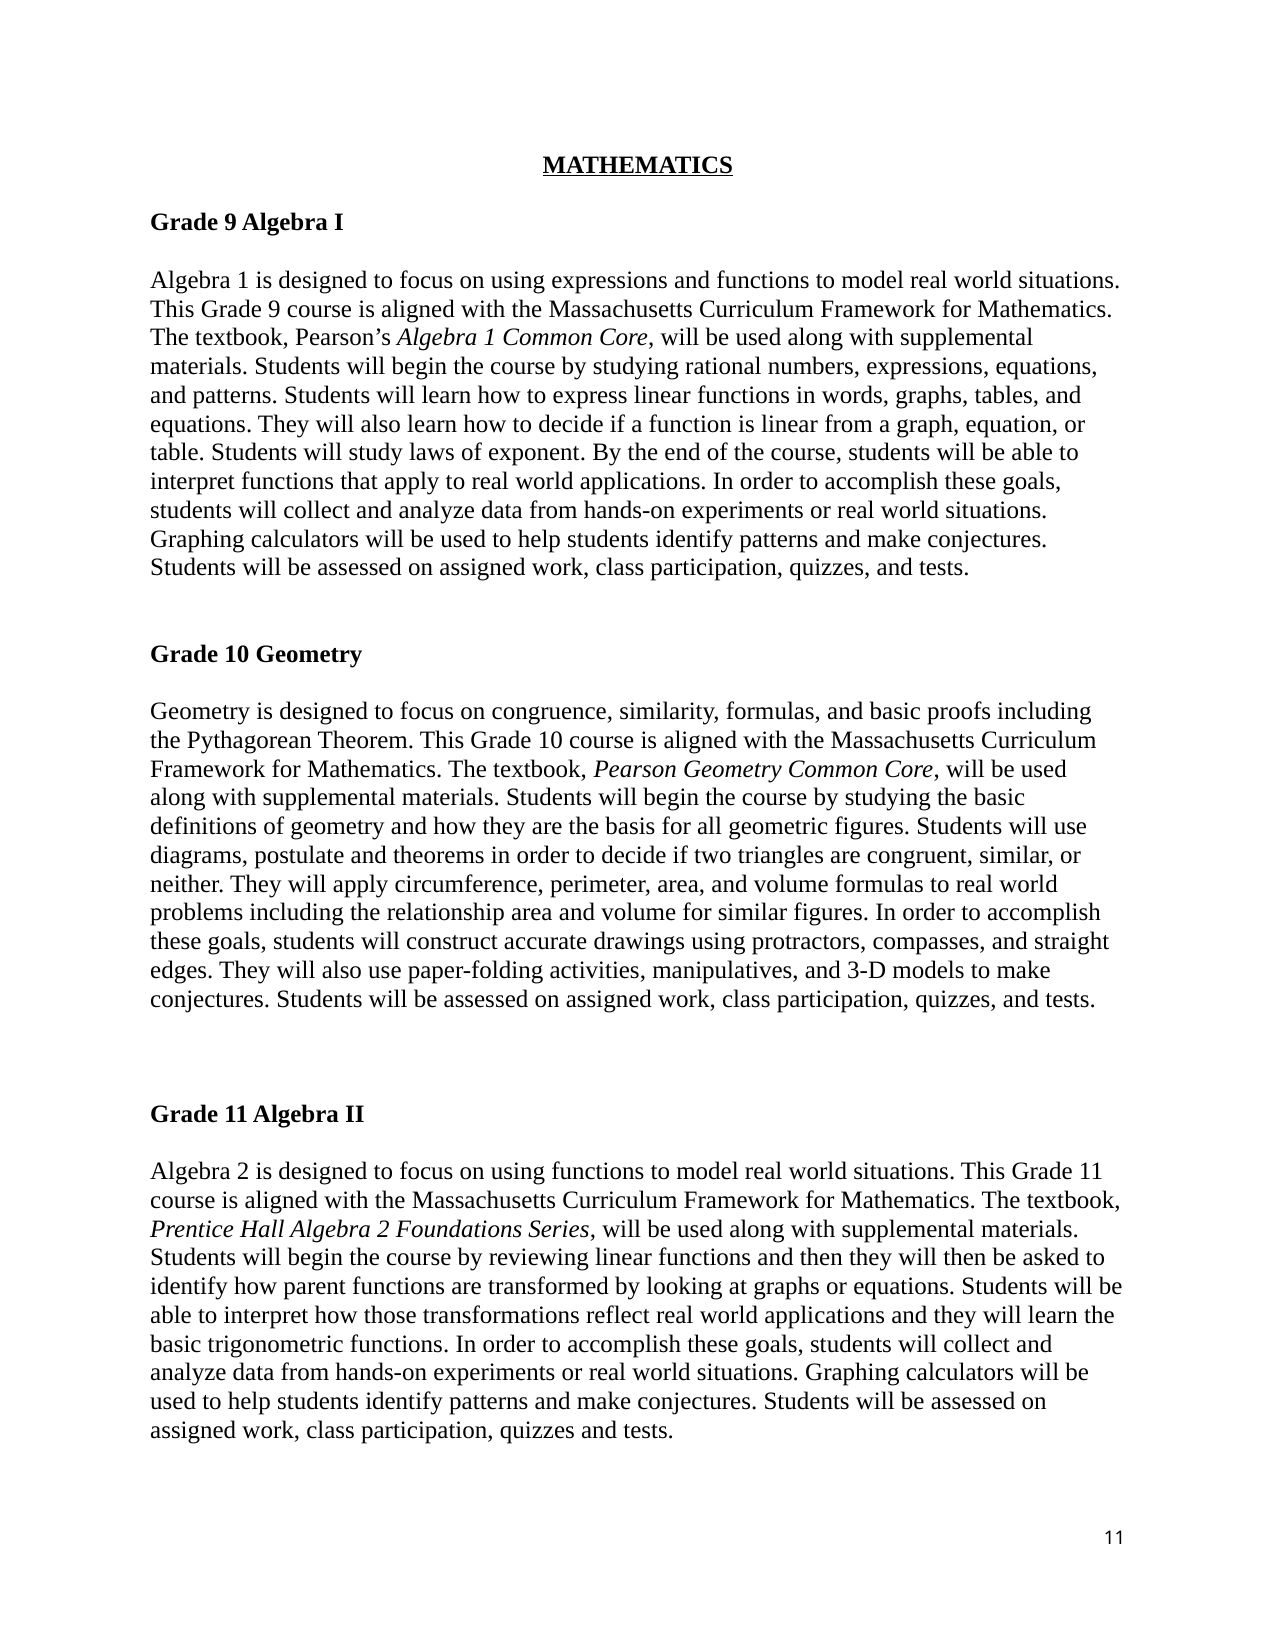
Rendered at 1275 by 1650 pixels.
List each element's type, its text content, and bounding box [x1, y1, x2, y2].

text Grade 11 Algebra II [150, 1099, 1125, 1127]
text Algebra 2 is designed to focus on using functions to model real world situations. This Grade 11 course is aligned with the Massachusetts Curriculum Framework for Mathematics. The textbook, Prentice Hall Algebra 2 Foundations Series, will be used along with supplemental materials. Students will begin the course by reviewing linear functions and then they will then be asked to identify how parent functions are transformed by looking at graphs or equations. Students will be able to interpret how those transformations reflect real world applications and they will learn the basic trigonometric functions. In order to accomplish these goals, students will collect and analyze data from hands-on experiments or real world situations. Graphing calculators will be used to help students identify patterns and make conjectures. Students will be assessed on assigned work, class participation, quizzes and tests. [150, 1156, 1125, 1444]
text Grade 9 Algebra I [150, 207, 1125, 236]
text Mathematics [150, 150, 1125, 179]
text Geometry is designed to focus on congruence, similarity, formulas, and basic proofs including the Pythagorean Theorem. This Grade 10 course is aligned with the Massachusetts Curriculum Framework for Mathematics. The textbook, Pearson Geometry Common Core, will be used along with supplemental materials. Students will begin the course by studying the basic definitions of geometry and how they are the basis for all geometric figures. Students will use diagrams, postulate and theorems in order to decide if two triangles are congruent, similar, or neither. They will apply circumference, perimeter, area, and volume formulas to real world problems including the relationship area and volume for similar figures. In order to accomplish these goals, students will construct accurate drawings using protractors, compasses, and straight edges. They will also use paper-folding activities, manipulatives, and 3-D models to make conjectures. Students will be assessed on assigned work, class participation, quizzes, and tests. [150, 696, 1125, 1012]
text Grade 10 Geometry [150, 639, 1125, 667]
text Algebra 1 is designed to focus on using expressions and functions to model real world situations. This Grade 9 course is aligned with the Massachusetts Curriculum Framework for Mathematics. The textbook, Pearson’s Algebra 1 Common Core, will be used along with supplemental materials. Students will begin the course by studying rational numbers, expressions, equations, and patterns. Students will learn how to express linear functions in words, graphs, tables, and equations. They will also learn how to decide if a function is linear from a graph, equation, or table. Students will study laws of exponent. By the end of the course, students will be able to interpret functions that apply to real world applications. In order to accomplish these goals, students will collect and analyze data from hands-on experiments or real world situations. Graphing calculators will be used to help students identify patterns and make conjectures. Students will be assessed on assigned work, class participation, quizzes, and tests. [150, 265, 1125, 581]
